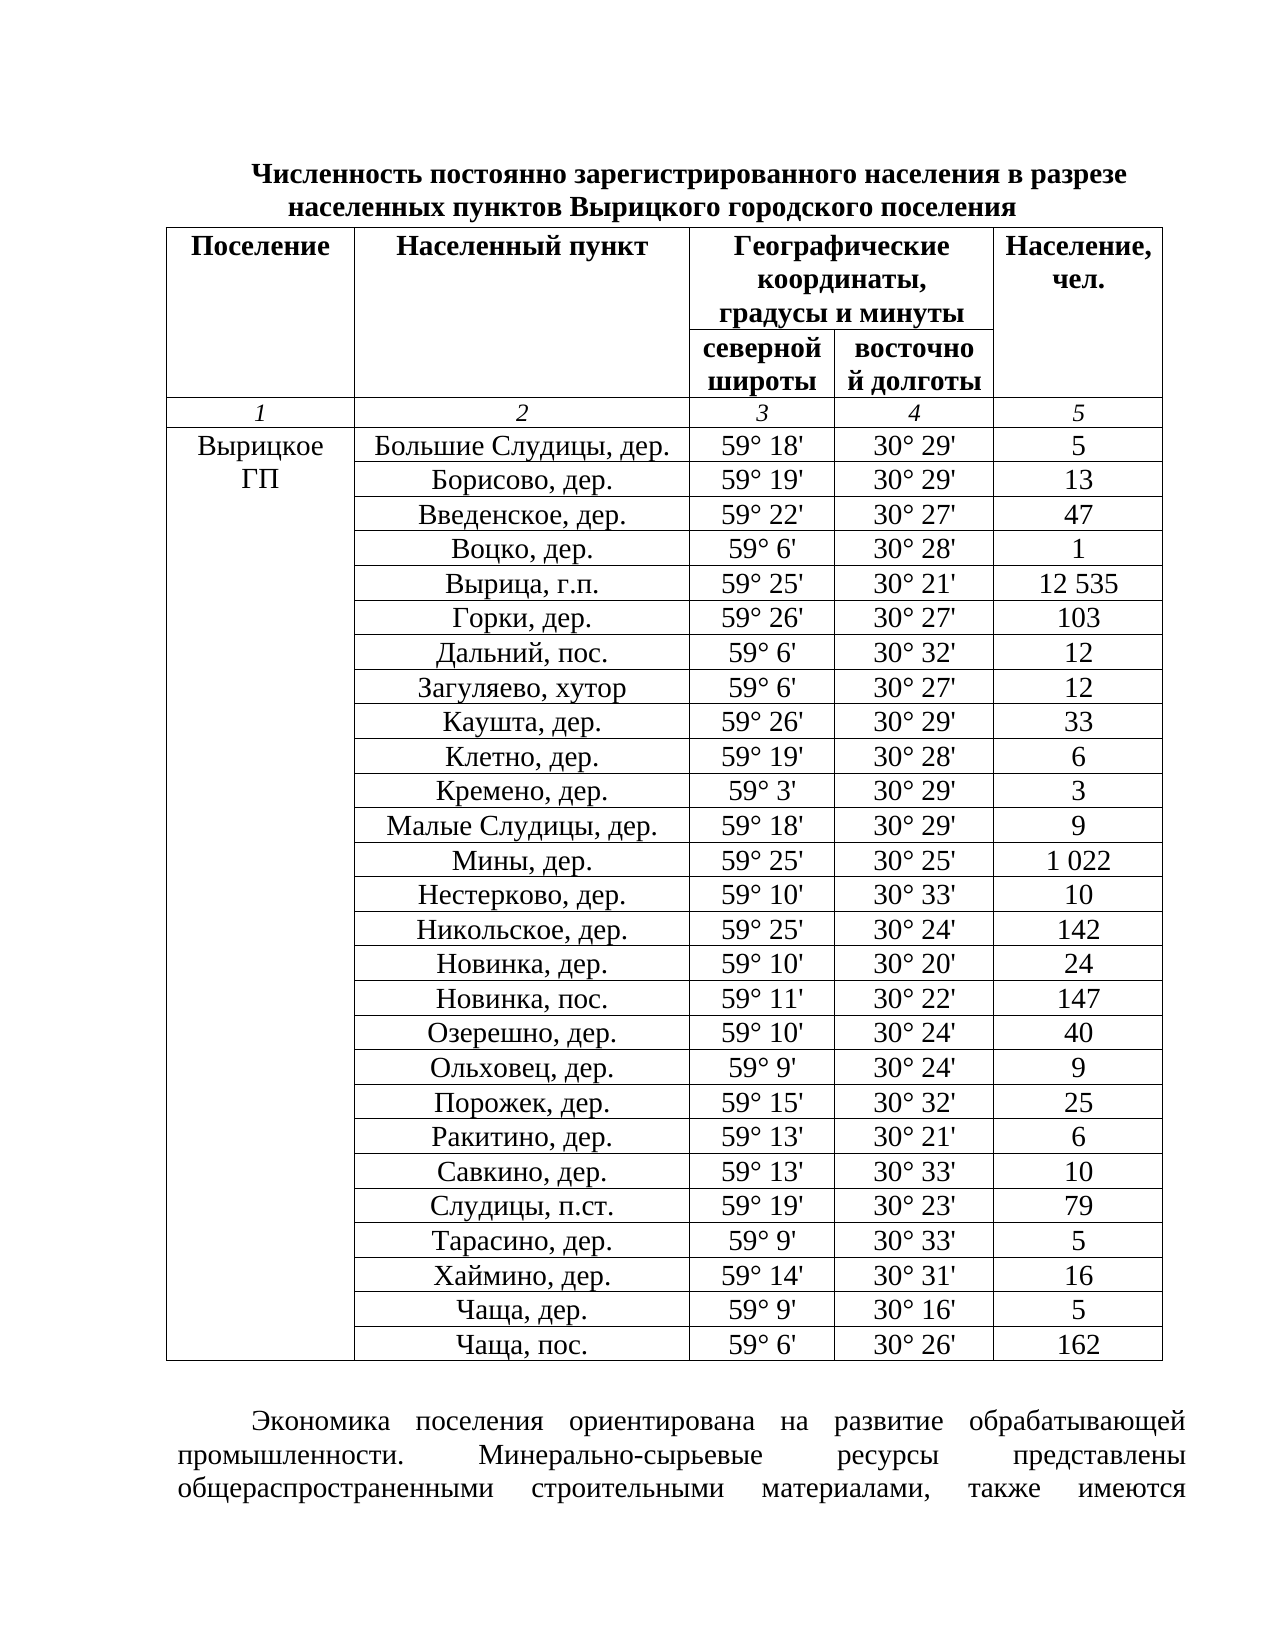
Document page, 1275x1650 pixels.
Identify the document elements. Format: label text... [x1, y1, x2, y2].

table_cell 40 [994, 1016, 1162, 1049]
table_cell Новинка, дер. [355, 946, 689, 980]
table_cell Вырица, г.п. [355, 566, 689, 599]
table_cell Хаймино, дер. [355, 1258, 689, 1291]
table_cell 79 [994, 1189, 1162, 1222]
table_cell 30° 22' [835, 981, 993, 1014]
table_cell Чаща, дер. [355, 1292, 689, 1326]
table_cell 59° 18' [690, 428, 834, 461]
table_cell 30° 20' [835, 946, 993, 980]
table_cell 59° 10' [690, 1016, 834, 1049]
table_cell 59° 13' [690, 1119, 834, 1153]
table_cell 30° 27' [835, 601, 993, 634]
table_cell 59° 6' [690, 635, 834, 669]
table_cell 5 [994, 428, 1162, 461]
table_cell 30° 24' [835, 1050, 993, 1084]
table_cell 30° 24' [835, 1016, 993, 1049]
table_header Населенный пункт [355, 228, 689, 397]
table_cell 9 [994, 808, 1162, 842]
table_cell 5 [994, 398, 1162, 427]
table_cell 6 [994, 1119, 1162, 1153]
table_cell 30° 28' [835, 739, 993, 772]
table_cell 13 [994, 462, 1162, 496]
table_cell 1 022 [994, 843, 1162, 876]
table_cell 59° 26' [690, 704, 834, 738]
table_cell 59° 6' [690, 1327, 834, 1360]
table_cell 59° 6' [690, 670, 834, 703]
table_cell Загуляево, хутор [355, 670, 689, 703]
table_cell 30° 31' [835, 1258, 993, 1291]
table_cell 30° 33' [835, 1154, 993, 1187]
table_cell 59° 9' [690, 1223, 834, 1257]
table_cell 1 [994, 531, 1162, 565]
table_cell восточной долготы [835, 330, 993, 397]
table_cell 3 [994, 774, 1162, 807]
table_cell 16 [994, 1258, 1162, 1291]
table_cell 142 [994, 912, 1162, 945]
table_cell 59° 19' [690, 1189, 834, 1222]
table_cell Малые Слудицы, дер. [355, 808, 689, 842]
table_cell Чаща, пос. [355, 1327, 689, 1360]
table_cell 4 [835, 398, 993, 427]
table_header Географические координаты, градусы и минуты [690, 228, 993, 329]
table_cell Борисово, дер. [355, 462, 689, 496]
table_cell 30° 29' [835, 428, 993, 461]
table_cell 30° 25' [835, 843, 993, 876]
table_cell 30° 24' [835, 912, 993, 945]
table_cell 30° 23' [835, 1189, 993, 1222]
table_cell 103 [994, 601, 1162, 634]
table_cell 59° 25' [690, 912, 834, 945]
table_cell 59° 3' [690, 774, 834, 807]
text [177, 1403, 1186, 1504]
table_cell Вырицкое ГП [167, 428, 354, 1360]
table_cell Порожек, дер. [355, 1085, 689, 1118]
table_cell 59° 11' [690, 981, 834, 1014]
table_cell Ольховец, дер. [355, 1050, 689, 1084]
table_cell 5 [994, 1223, 1162, 1257]
table_cell 30° 32' [835, 1085, 993, 1118]
table_cell 59° 22' [690, 497, 834, 530]
table_cell 162 [994, 1327, 1162, 1360]
table_cell 59° 6' [690, 531, 834, 565]
table_cell 30° 29' [835, 808, 993, 842]
table_cell 59° 19' [690, 462, 834, 496]
table_cell 59° 18' [690, 808, 834, 842]
table_cell Дальний, пос. [355, 635, 689, 669]
table_cell 59° 9' [690, 1050, 834, 1084]
table_cell 25 [994, 1085, 1162, 1118]
text Численность постоянно зарегистрированного населения в разрезе населенных пунктов Вырицкого городского поселения [177, 156, 1127, 223]
table_cell Каушта, дер. [355, 704, 689, 738]
table_cell 59° 13' [690, 1154, 834, 1187]
table_cell 24 [994, 946, 1162, 980]
table_cell Клетно, дер. [355, 739, 689, 772]
table_cell 30° 26' [835, 1327, 993, 1360]
table_cell 12 [994, 670, 1162, 703]
table_cell Тарасино, дер. [355, 1223, 689, 1257]
table_cell 10 [994, 877, 1162, 911]
table_cell 59° 26' [690, 601, 834, 634]
table_cell Савкино, дер. [355, 1154, 689, 1187]
table_cell 2 [355, 398, 689, 427]
table_cell 1 [167, 398, 354, 427]
table_cell Введенское, дер. [355, 497, 689, 530]
table_cell Большие Слудицы, дер. [355, 428, 689, 461]
table_cell 30° 16' [835, 1292, 993, 1326]
table_cell 30° 28' [835, 531, 993, 565]
table_cell 59° 19' [690, 739, 834, 772]
table_cell 59° 25' [690, 843, 834, 876]
table_cell Никольское, дер. [355, 912, 689, 945]
table_cell 3 [690, 398, 834, 427]
table_cell Озерешно, дер. [355, 1016, 689, 1049]
table_cell 33 [994, 704, 1162, 738]
table_header Население, чел. [994, 228, 1162, 397]
table_cell Мины, дер. [355, 843, 689, 876]
table_header Поселение [167, 228, 354, 397]
table_cell Нестерково, дер. [355, 877, 689, 911]
table_cell 10 [994, 1154, 1162, 1187]
table_cell 30° 21' [835, 566, 993, 599]
table_cell 12 [994, 635, 1162, 669]
table_cell 5 [994, 1292, 1162, 1326]
table_cell 59° 9' [690, 1292, 834, 1326]
table_cell 59° 10' [690, 946, 834, 980]
table_cell 30° 27' [835, 670, 993, 703]
table_cell 59° 25' [690, 566, 834, 599]
table_cell Горки, дер. [355, 601, 689, 634]
table_cell Слудицы, п.ст. [355, 1189, 689, 1222]
table_cell Кремено, дер. [355, 774, 689, 807]
table_cell Воцко, дер. [355, 531, 689, 565]
table_cell 9 [994, 1050, 1162, 1084]
table_cell Ракитино, дер. [355, 1119, 689, 1153]
table_cell 30° 21' [835, 1119, 993, 1153]
table_cell Новинка, пос. [355, 981, 689, 1014]
table_cell 59° 15' [690, 1085, 834, 1118]
table_cell 6 [994, 739, 1162, 772]
table_cell 30° 29' [835, 704, 993, 738]
table_cell 30° 27' [835, 497, 993, 530]
table_cell 59° 14' [690, 1258, 834, 1291]
table_cell 147 [994, 981, 1162, 1014]
table_cell 30° 29' [835, 774, 993, 807]
table_cell 30° 32' [835, 635, 993, 669]
table_cell северной широты [690, 330, 834, 397]
table_cell 30° 33' [835, 1223, 993, 1257]
table_cell 30° 29' [835, 462, 993, 496]
table_cell 47 [994, 497, 1162, 530]
table_cell 12 535 [994, 566, 1162, 599]
table_cell 30° 33' [835, 877, 993, 911]
table_cell 59° 10' [690, 877, 834, 911]
